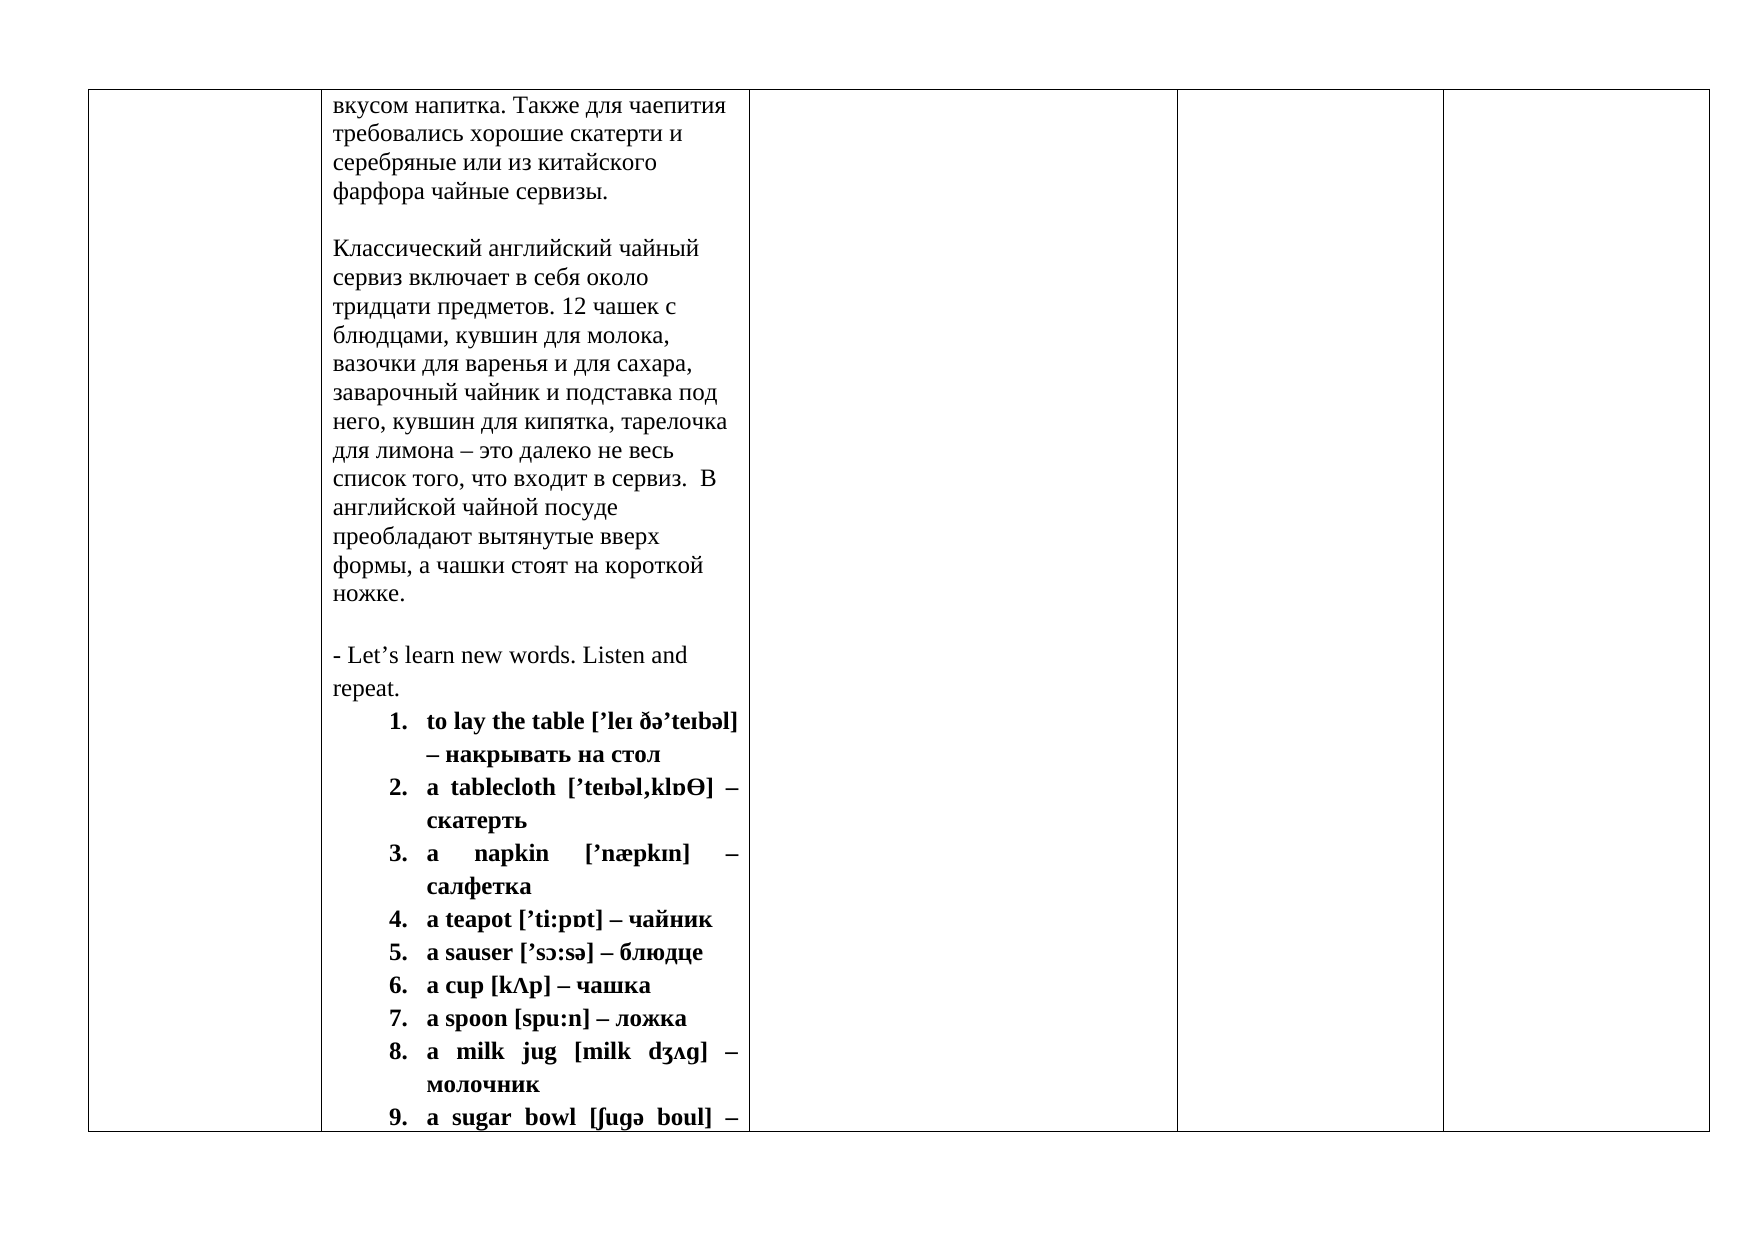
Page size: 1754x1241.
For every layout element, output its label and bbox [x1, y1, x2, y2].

table_cell [1444, 90, 1709, 1131]
table_cell [322, 90, 749, 1131]
table_cell [750, 90, 1177, 1131]
table_cell [89, 90, 321, 1131]
table_cell [1178, 90, 1443, 1131]
